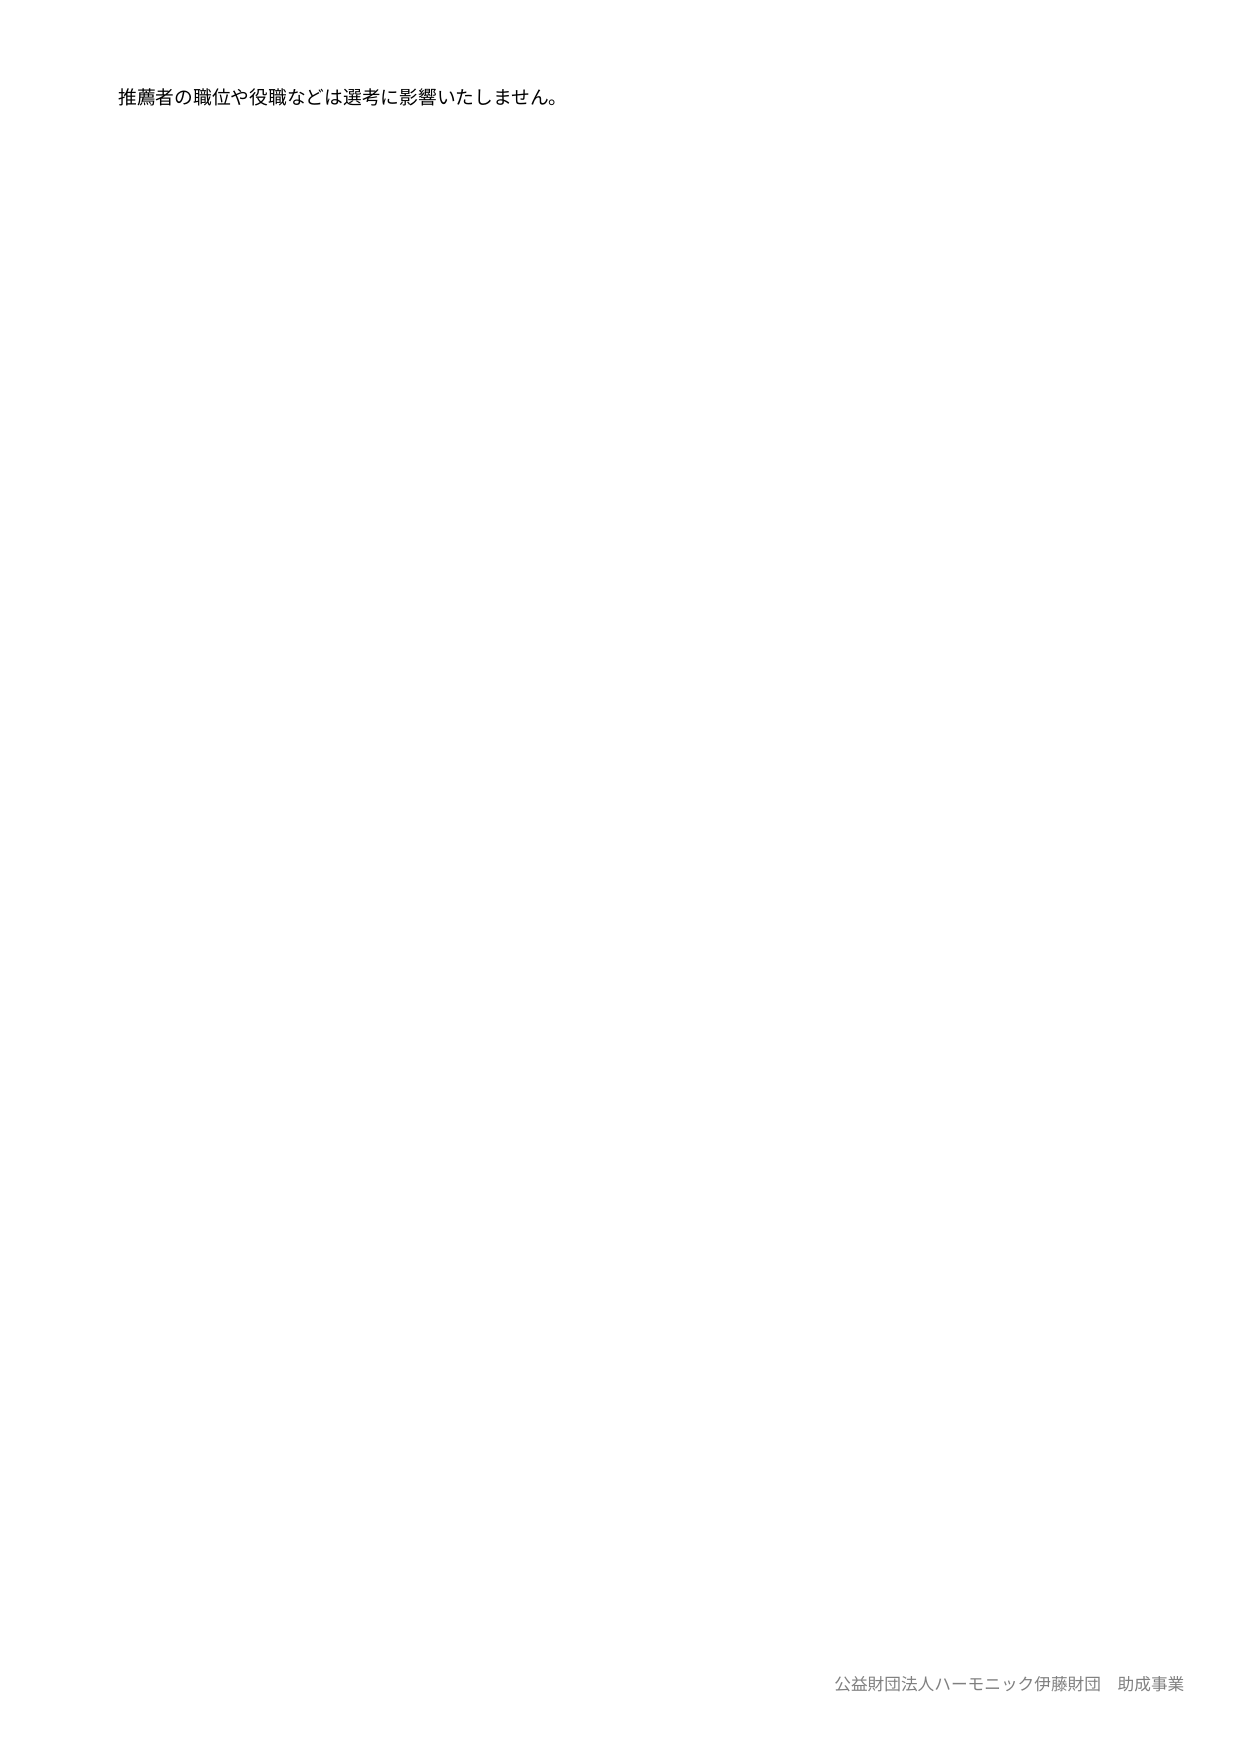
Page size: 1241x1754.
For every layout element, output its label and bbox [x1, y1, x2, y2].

text [118, 77, 1152, 115]
